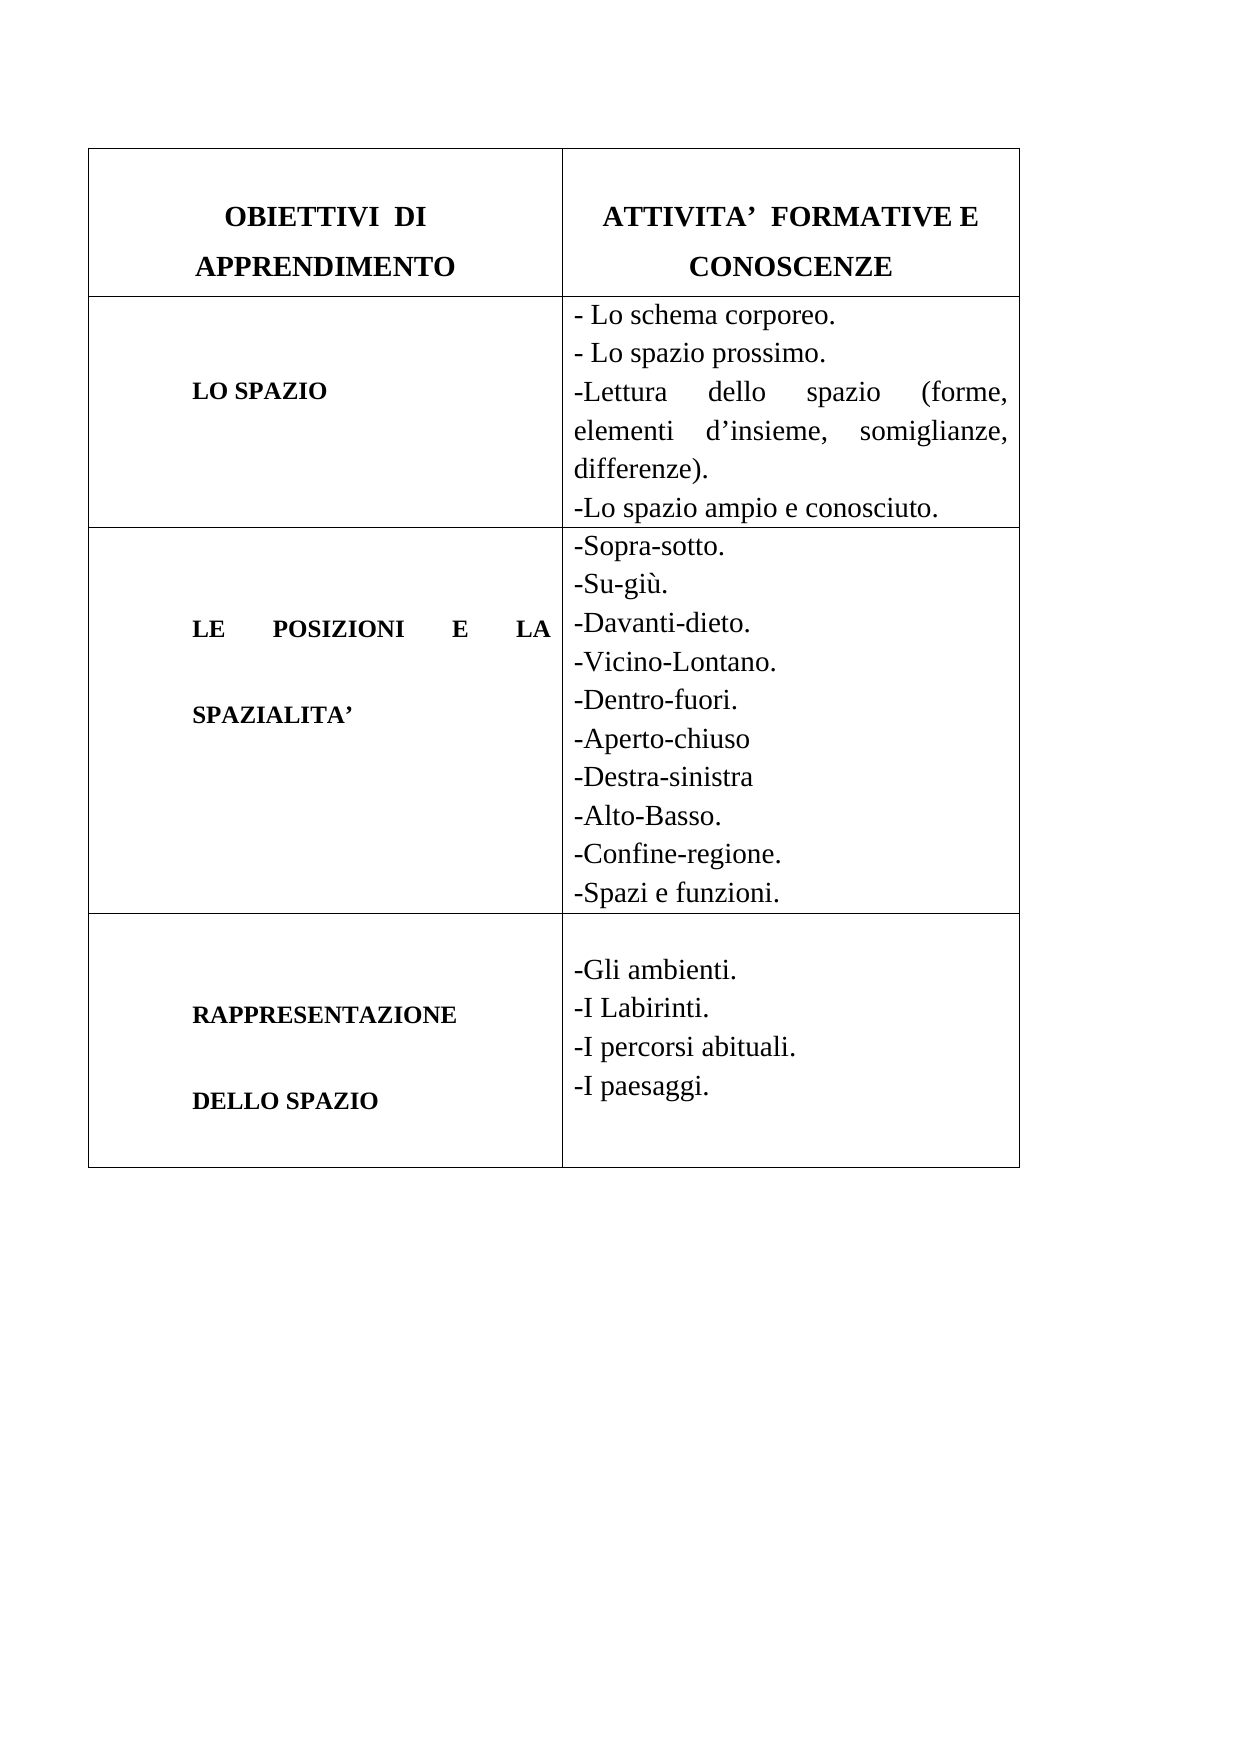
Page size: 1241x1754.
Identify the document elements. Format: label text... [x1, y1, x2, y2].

table_cell LO SPAZIO [89, 297, 562, 527]
table_header ATTIVITA’ FORMATIVE E CONOSCENZE [563, 149, 1019, 296]
table_cell -Gli ambienti. -I Labirinti. -I percorsi abituali. -I paesaggi. [563, 914, 1019, 1167]
table_cell -Sopra-sotto. -Su-giù. -Davanti-dieto. -Vicino-Lontano. -Dentro-fuori. -Aperto-chiuso -Destra-sinistra -Alto-Basso. -Confine-regione. -Spazi e funzioni. [563, 528, 1019, 912]
table_cell - Lo schema corporeo. - Lo spazio prossimo. -Lettura dello spazio (forme, elementi d’insieme, somiglianze, differenze). -Lo spazio ampio e conosciuto. [563, 297, 1019, 527]
table_cell RAPPRESENTAZIONE DELLO SPAZIO [89, 914, 562, 1167]
table_cell LE POSIZIONI E LA SPAZIALITA’ [89, 528, 562, 912]
table_header OBIETTIVI DI APPRENDIMENTO [89, 149, 562, 296]
